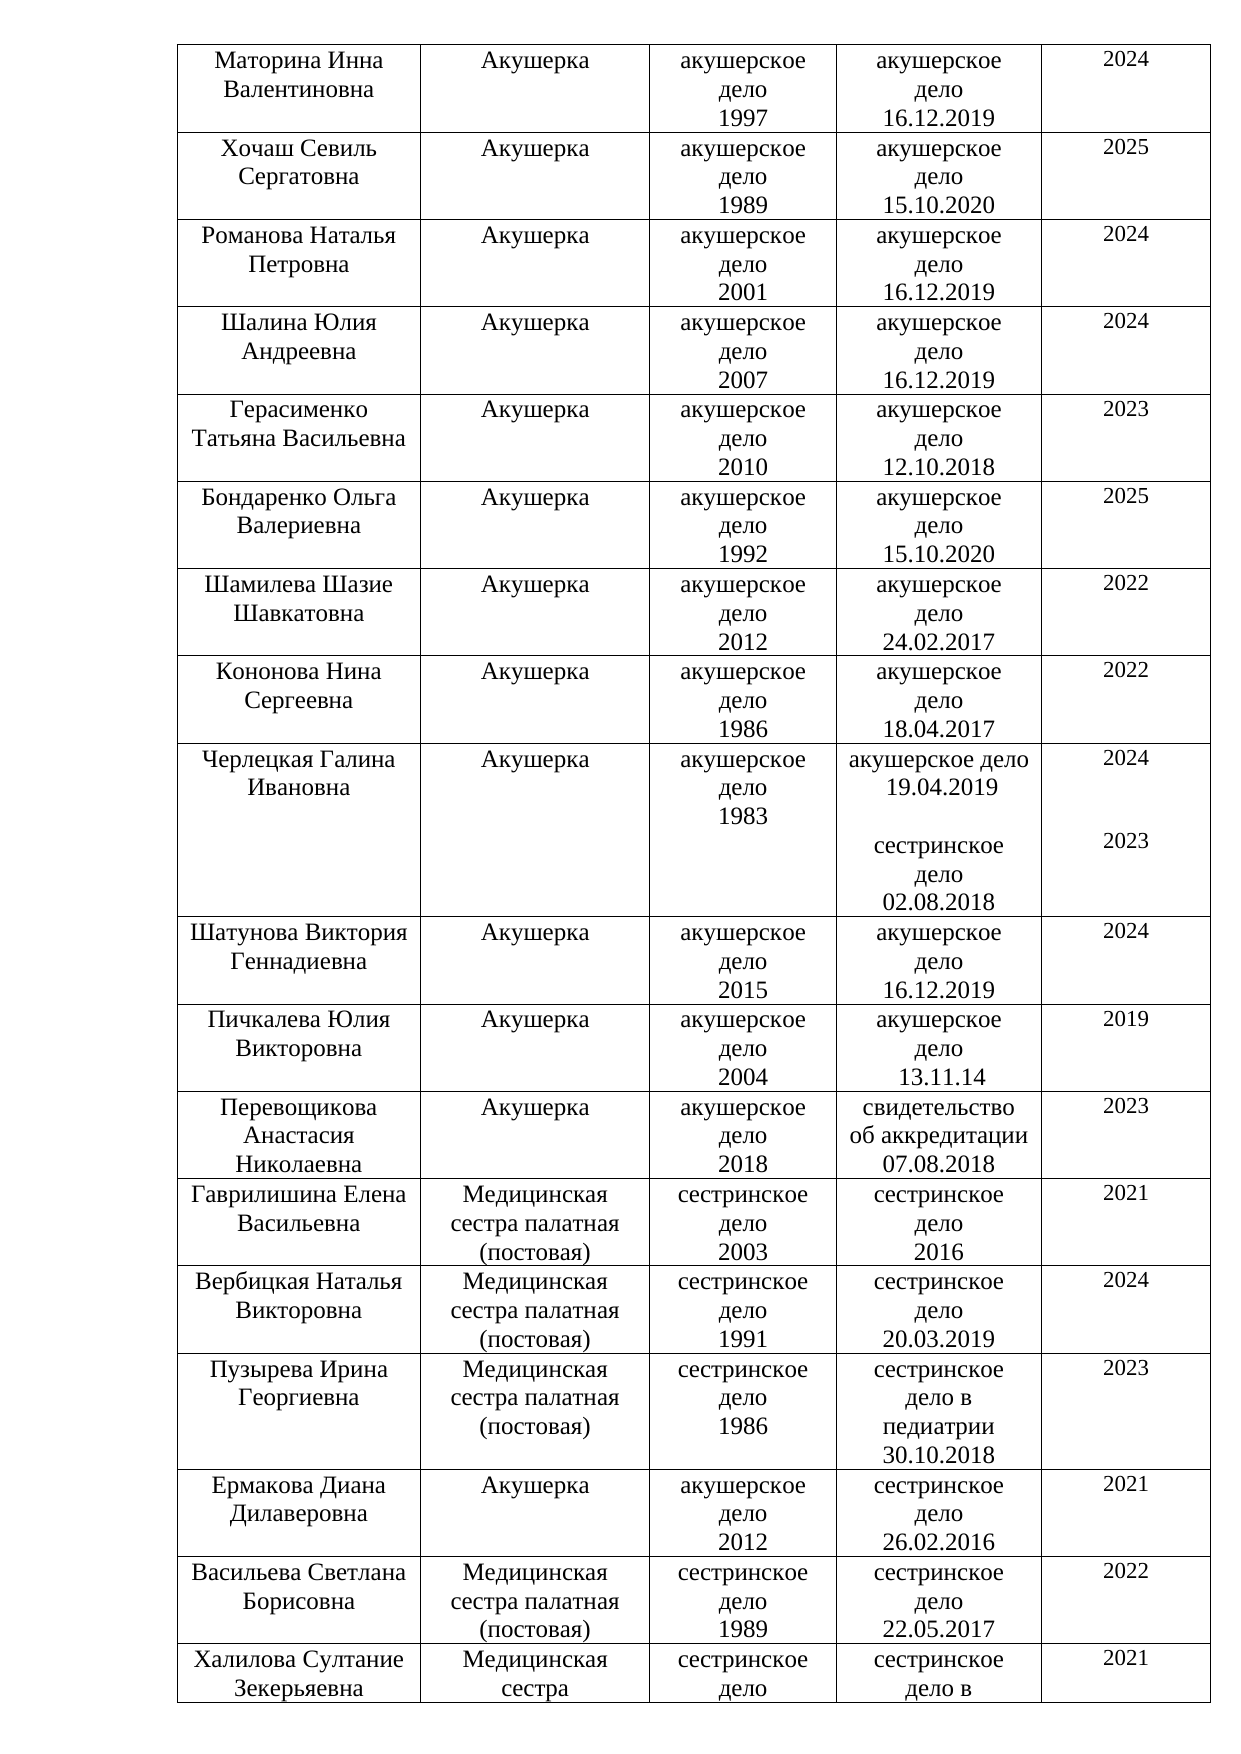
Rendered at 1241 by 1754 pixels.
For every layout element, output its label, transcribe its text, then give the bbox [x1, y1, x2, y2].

table_cell Медицинская сестра палатная (постовая) [421, 1266, 649, 1353]
table_cell 2023 [1042, 395, 1210, 481]
table_cell Акушерка [421, 307, 649, 393]
table_cell Перевощикова Анастасия Николаевна [178, 1092, 420, 1178]
table_cell Вербицкая Наталья Викторовна [178, 1266, 420, 1353]
table_cell Ермакова Диана Дилаверовна [178, 1470, 420, 1556]
table_cell акушерское дело 1992 [650, 482, 836, 568]
table_cell Акушерка [421, 917, 649, 1003]
table_cell Гаврилишина Елена Васильевна [178, 1179, 420, 1265]
table_cell 2022 [1042, 656, 1210, 743]
table_cell акушерское дело 16.12.2019 [837, 307, 1041, 393]
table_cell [837, 45, 1041, 132]
table_cell акушерское дело 16.12.2019 [837, 220, 1041, 306]
table_cell сестринское дело в педиатрии 30.10.2018 [837, 1354, 1041, 1469]
table_cell 2025 [1042, 482, 1210, 568]
table_cell акушерское дело 2001 [650, 220, 836, 306]
table_cell акушерское дело 1983 [650, 744, 836, 916]
table_cell 2024 [1042, 220, 1210, 306]
table_cell Шатунова Виктория Геннадиевна [178, 917, 420, 1003]
table_cell акушерское дело 1997 [650, 45, 836, 132]
table_cell акушерское дело 15.10.2020 [837, 482, 1041, 568]
table_cell акушерское дело 2018 [650, 1092, 836, 1178]
table_cell акушерское дело 2010 [650, 395, 836, 481]
table_cell Романова Наталья Петровна [178, 220, 420, 306]
table_cell акушерское дело 19.04.2019 сестринское дело 02.08.2018 [837, 744, 1041, 916]
table_cell акушерское дело 15.10.2020 [837, 133, 1041, 219]
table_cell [837, 1644, 1041, 1702]
table_cell 2025 [1042, 133, 1210, 219]
table_cell Васильева Светлана Борисовна [178, 1557, 420, 1643]
table_cell Черлецкая Галина Ивановна [178, 744, 420, 916]
table_cell 2024 [1042, 307, 1210, 393]
table_cell акушерское дело 2015 [650, 917, 836, 1003]
table_cell 2024 2023 [1042, 744, 1210, 916]
table_cell Акушерка [421, 482, 649, 568]
table_cell сестринское дело 1991 [650, 1266, 836, 1353]
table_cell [178, 1644, 420, 1702]
table_cell акушерское дело 2007 [650, 307, 836, 393]
table_cell Акушерка [421, 1092, 649, 1178]
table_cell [421, 1644, 649, 1702]
table_cell акушерское дело 2012 [650, 1470, 836, 1556]
table_cell Шалина Юлия Андреевна [178, 307, 420, 393]
table_cell 2022 [1042, 1557, 1210, 1643]
table_cell акушерское дело 2004 [650, 1005, 836, 1091]
table_cell Бондаренко Ольга Валериевна [178, 482, 420, 568]
table_cell акушерское дело 12.10.2018 [837, 395, 1041, 481]
table_cell 2021 [1042, 1179, 1210, 1265]
table_cell Хочаш Севиль Сергатовна [178, 133, 420, 219]
table_cell Кононова Нина Сергеевна [178, 656, 420, 743]
table_cell Акушерка [421, 133, 649, 219]
table_cell Акушерка [421, 1470, 649, 1556]
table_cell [650, 1644, 836, 1702]
table_cell сестринское дело 1986 [650, 1354, 836, 1469]
table_cell сестринское дело 26.02.2016 [837, 1470, 1041, 1556]
table_cell 2023 [1042, 1354, 1210, 1469]
table_cell Пузырева Ирина Георгиевна [178, 1354, 420, 1469]
table_cell акушерское дело 2012 [650, 569, 836, 655]
table_cell Пичкалева Юлия Викторовна [178, 1005, 420, 1091]
table_cell Акушерка [421, 395, 649, 481]
table_cell Акушерка [421, 220, 649, 306]
table_cell Акушерка [421, 1005, 649, 1091]
table_cell Медицинская сестра палатная (постовая) [421, 1557, 649, 1643]
table_cell 2021 [1042, 1470, 1210, 1556]
table_cell Акушерка [421, 45, 649, 132]
table_cell 2024 [1042, 917, 1210, 1003]
table_cell Герасименко Татьяна Васильевна [178, 395, 420, 481]
table_cell 2024 [1042, 1266, 1210, 1353]
table_cell Акушерка [421, 744, 649, 916]
table_cell акушерское дело 1986 [650, 656, 836, 743]
table_cell сестринское дело 22.05.2017 [837, 1557, 1041, 1643]
table_cell 2021 [1042, 1644, 1210, 1702]
table_cell акушерское дело 1989 [650, 133, 836, 219]
table_cell Медицинская сестра палатная (постовая) [421, 1354, 649, 1469]
table_cell сестринское дело 20.03.2019 [837, 1266, 1041, 1353]
table_cell Шамилева Шазие Шавкатовна [178, 569, 420, 655]
table_cell акушерское дело 13.11.14 [837, 1005, 1041, 1091]
table_cell Акушерка [421, 569, 649, 655]
table_cell 2023 [1042, 1092, 1210, 1178]
table_cell акушерское дело 24.02.2017 [837, 569, 1041, 655]
table_cell акушерское дело 16.12.2019 [837, 917, 1041, 1003]
table_cell акушерское дело 18.04.2017 [837, 656, 1041, 743]
table_cell сестринское дело 1989 [650, 1557, 836, 1643]
table_cell Маторина Инна Валентиновна [178, 45, 420, 132]
table_cell сестринское дело 2003 [650, 1179, 836, 1265]
table_cell Медицинская сестра палатная (постовая) [421, 1179, 649, 1265]
table_cell сестринское дело 2016 [837, 1179, 1041, 1265]
table_cell 2022 [1042, 569, 1210, 655]
table_cell 2019 [1042, 1005, 1210, 1091]
table_cell Акушерка [421, 656, 649, 743]
table_cell 2024 [1042, 45, 1210, 132]
table_cell свидетельство об аккредитации 07.08.2018 [837, 1092, 1041, 1178]
